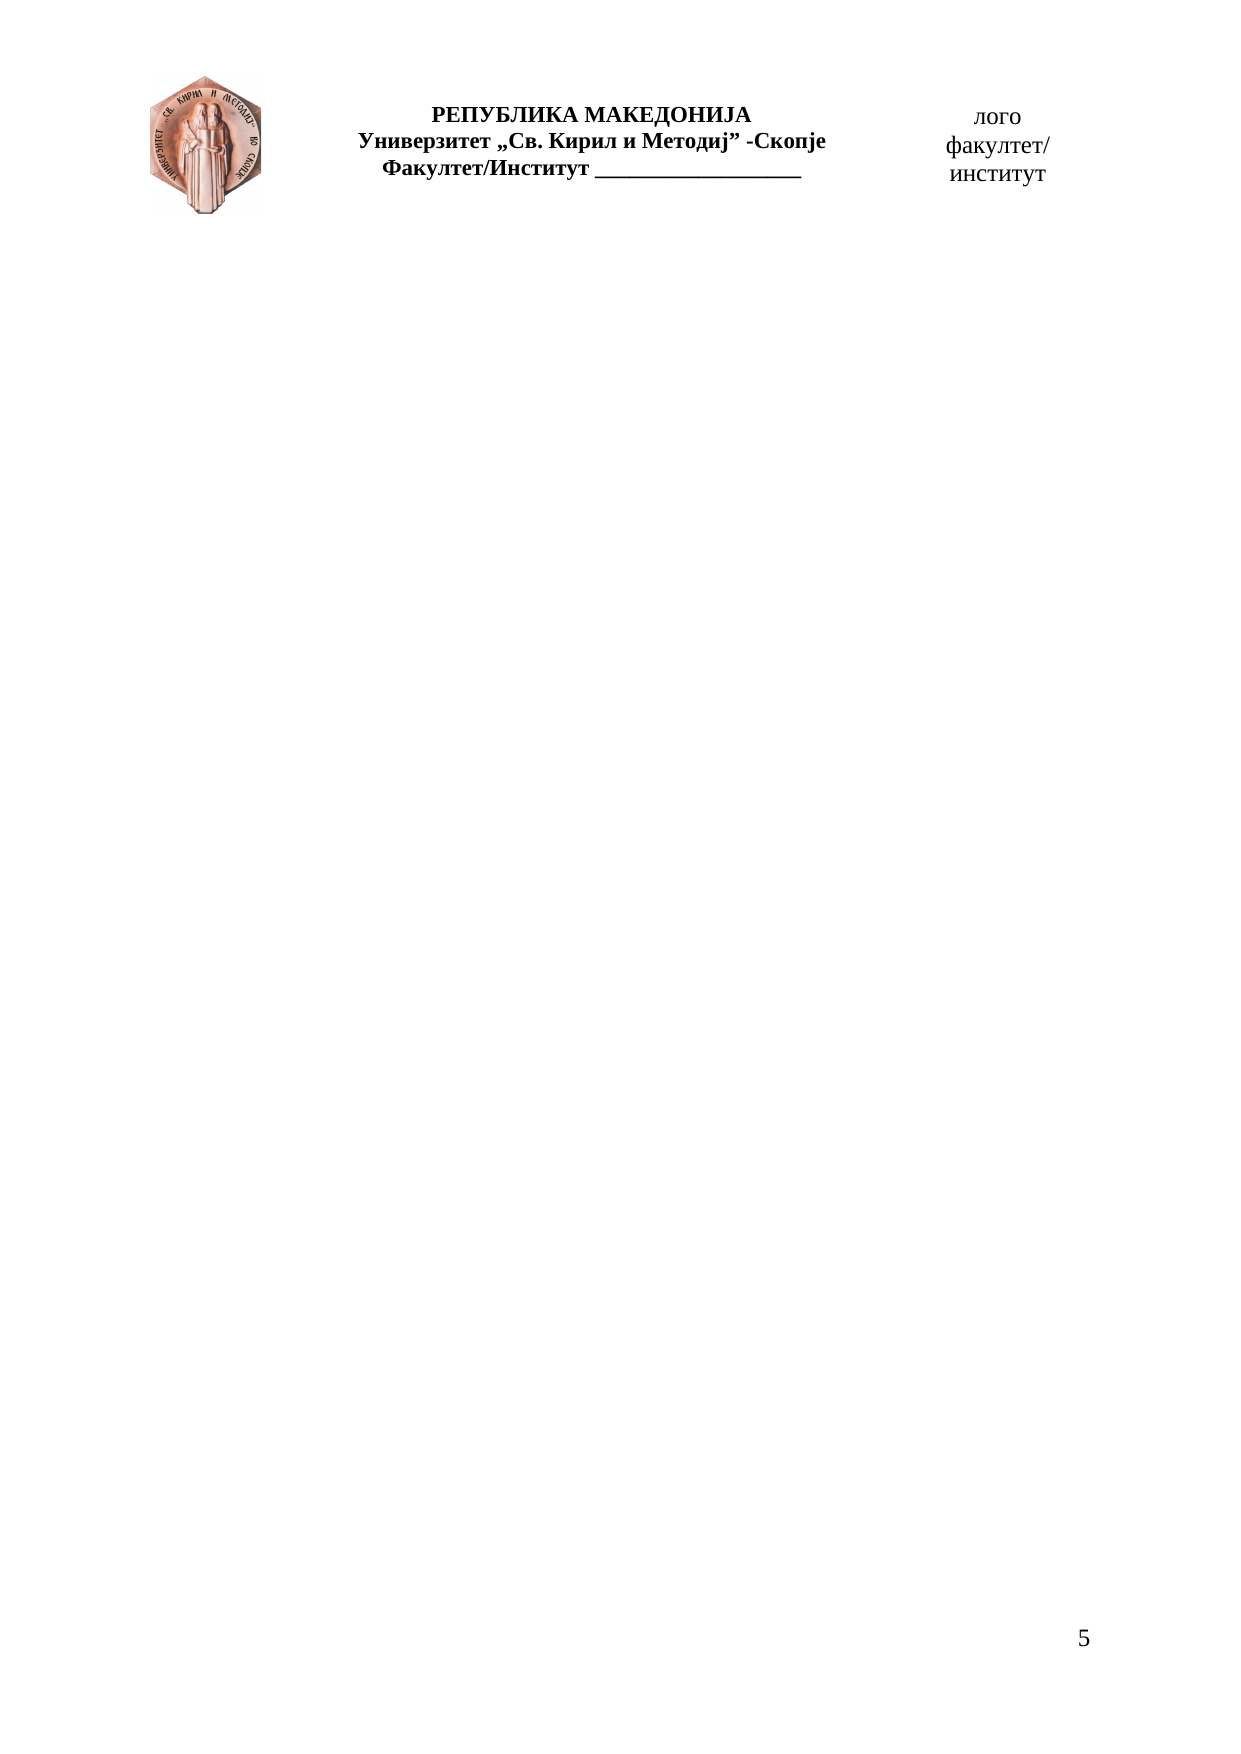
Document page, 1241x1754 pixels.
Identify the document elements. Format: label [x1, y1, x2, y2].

picture [150, 73, 262, 214]
